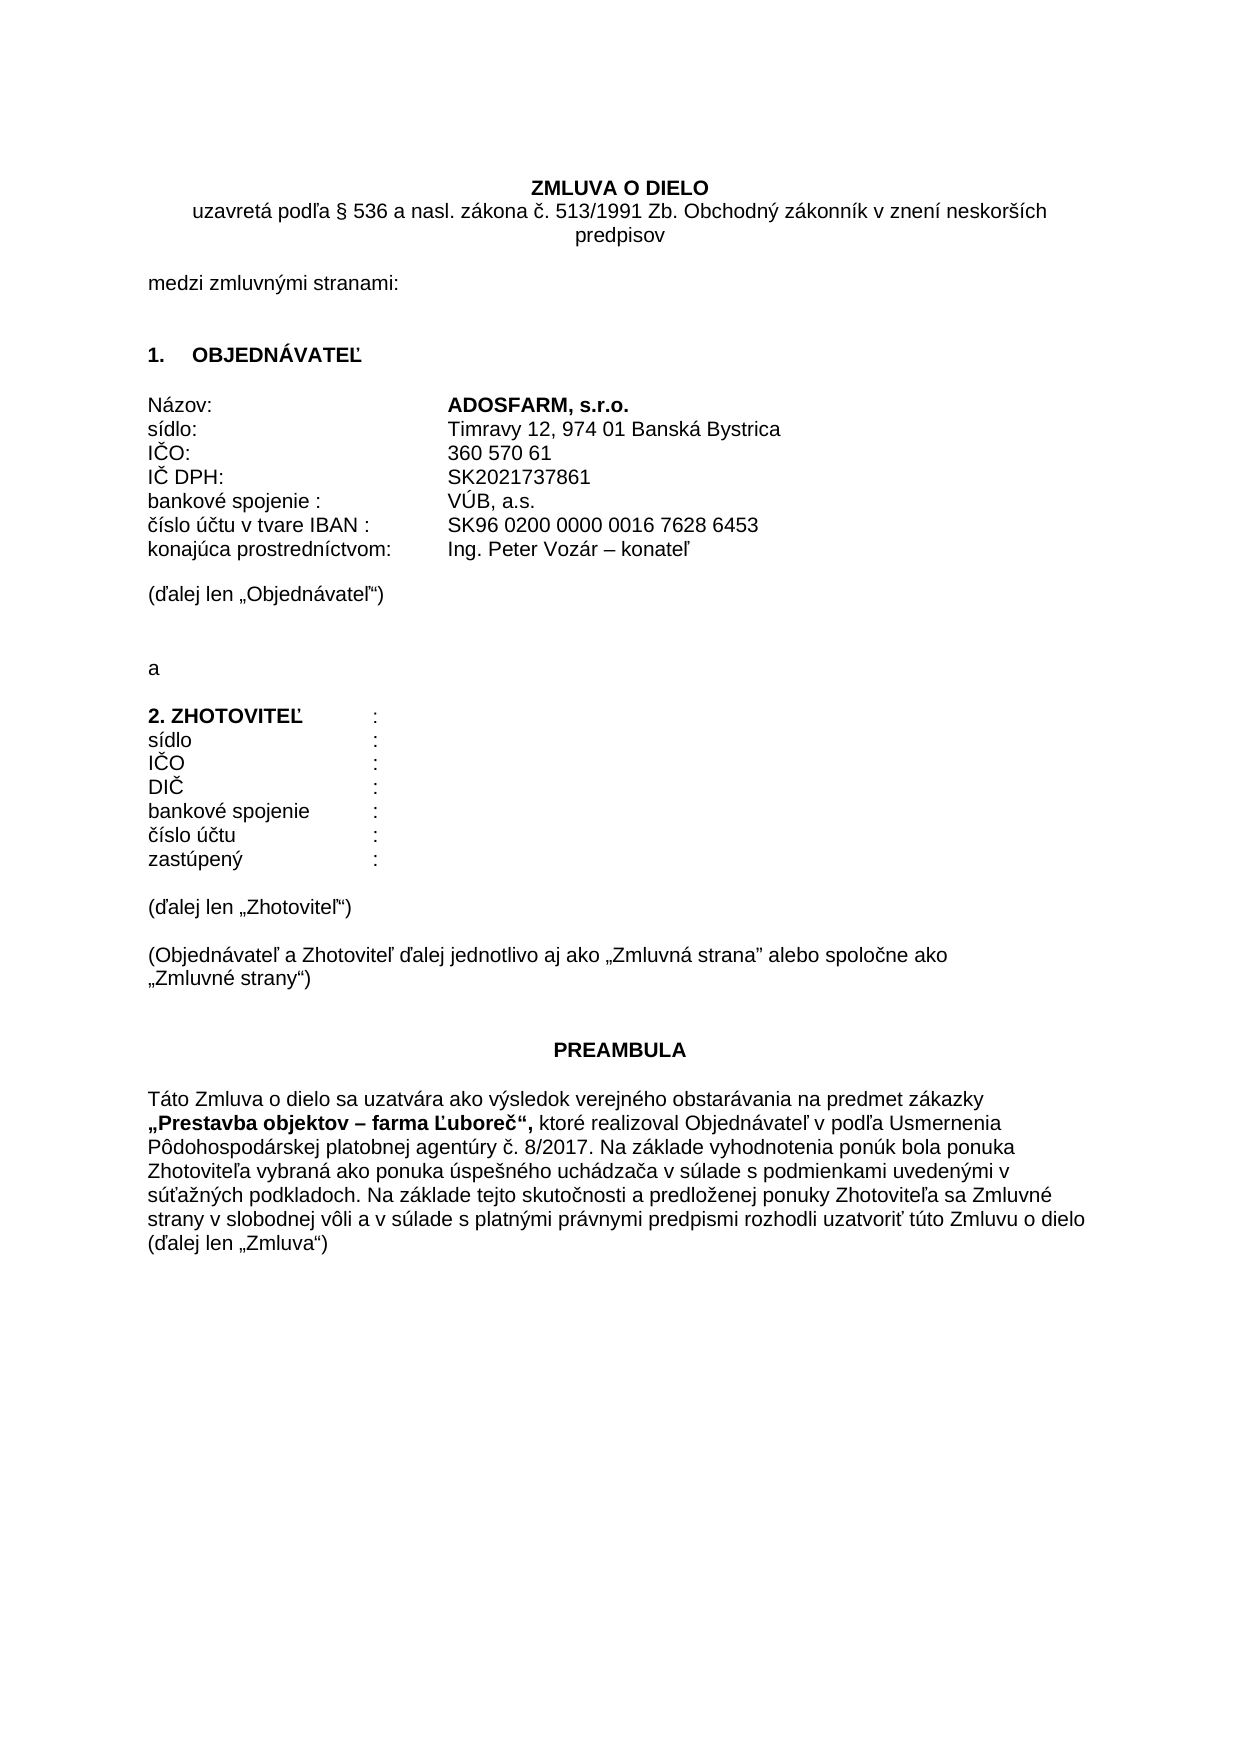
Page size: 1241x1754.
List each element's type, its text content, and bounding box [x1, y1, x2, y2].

text uzavretá podľa § 536 a nasl. zákona č. 513/1991 Zb. Obchodný zákonník v znení neskorších predpisov [147, 200, 1092, 247]
text 2. ZHOTOVITEĽ : [148, 704, 1094, 728]
text bankové spojenie : [148, 799, 1094, 823]
text Názov: ADOSFARM, s.r.o. [147, 393, 1094, 417]
text sídlo : [148, 728, 1094, 752]
text IČO: 360 570 61 [147, 441, 1094, 465]
text IČ DPH: SK2021737861 [147, 465, 1094, 489]
text bankové spojenie : VÚB, a.s. [147, 489, 1094, 513]
text Táto Zmluva o dielo sa uzatvára ako výsledok verejného obstarávania na predmet zákazky „Prestavba objektov – farma Ľuboreč“, ktoré realizoval Objednávateľ v podľa Usmernenia Pôdohospodárskej platobnej agentúry č. 8/2017. Na základe vyhodnotenia ponúk bola ponuka Zhotoviteľa vybraná ako ponuka úspešného uchádzača v súlade s podmienkami uvedenými v súťažných podkladoch. Na základe tejto skutočnosti a predloženej ponuky Zhotoviteľa sa Zmluvné strany v slobodnej vôli a v súlade s platnými právnymi predpismi rozhodli uzatvoriť túto Zmluvu o dielo (ďalej len „Zmluva“) [147, 1087, 1094, 1255]
text číslo účtu : [148, 823, 1094, 847]
text (Objednávateľ a Zhotoviteľ ďalej jednotlivo aj ako „Zmluvná strana” alebo spoločne ako „Zmluvné strany“) [148, 944, 1039, 990]
text konajúca prostredníctvom: Ing. Peter Vozár – konateľ [147, 537, 1094, 561]
text sídlo: Timravy 12, 974 01 Banská Bystrica [147, 417, 1094, 441]
text a [148, 656, 1094, 680]
text ZMLUVA O DIELO [147, 176, 1092, 200]
text číslo účtu v tvare IBAN : SK96 0200 0000 0016 7628 6453 [147, 513, 1094, 537]
text zastúpený : [148, 847, 1094, 871]
text PREAMBULA [147, 1038, 1092, 1062]
list OBJEDNÁVATEĽ [147, 343, 1094, 367]
text medzi zmluvnými stranami: [148, 271, 1094, 295]
text DIČ : [148, 775, 1094, 799]
text IČO : [148, 752, 1094, 775]
text (ďalej len „Objednávateľ“) [148, 582, 839, 606]
text (ďalej len „Zhotoviteľ“) [148, 895, 1094, 919]
